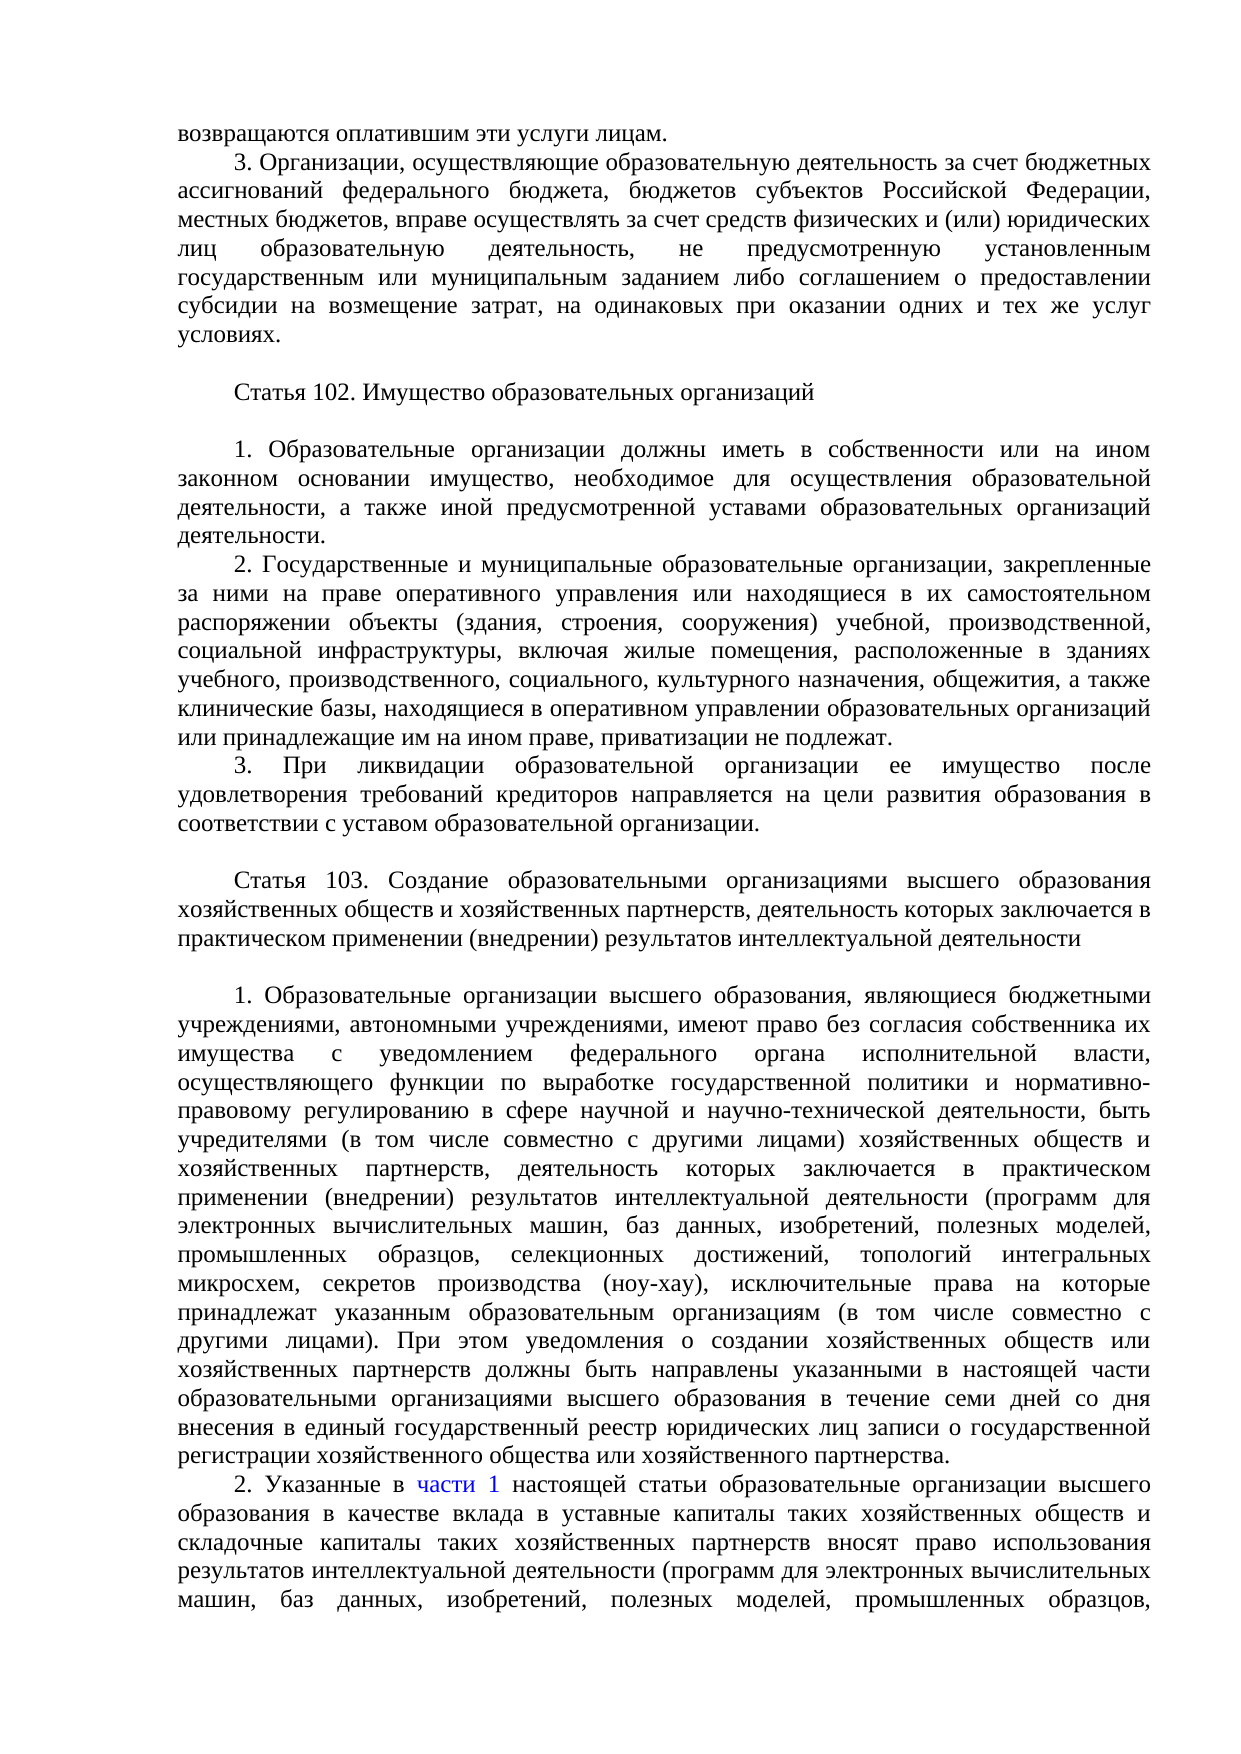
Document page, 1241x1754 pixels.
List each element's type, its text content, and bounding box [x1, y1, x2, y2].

text Статья 103. Создание образовательными организациями высшего образования хозяйственных обществ и хозяйственных партнерств, деятельность которых заключается в практическом применении (внедрении) результатов интеллектуальной деятельности [177, 866, 1152, 952]
text 2. Государственные и муниципальные образовательные организации, закрепленные за ними на праве оперативного управления или находящиеся в их самостоятельном распоряжении объекты (здания, строения, сооружения) учебной, производственной, социальной инфраструктуры, включая жилые помещения, расположенные в зданиях учебного, производственного, социального, культурного назначения, общежития, а также клинические базы, находящиеся в оперативном управлении образовательных организаций или принадлежащие им на ином праве, приватизации не подлежат. [177, 549, 1152, 751]
text 1. Образовательные организации высшего образования, являющиеся бюджетными учреждениями, автономными учреждениями, имеют право без согласия собственника их имущества с уведомлением федерального органа исполнительной власти, осуществляющего функции по выработке государственной политики и нормативно-правовому регулированию в сфере научной и научно-технической деятельности, быть учредителями (в том числе совместно с другими лицами) хозяйственных обществ и хозяйственных партнерств, деятельность которых заключается в практическом применении (внедрении) результатов интеллектуальной деятельности (программ для электронных вычислительных машин, баз данных, изобретений, полезных моделей, промышленных образцов, селекционных достижений, топологий интегральных микросхем, секретов производства (ноу-хау), исключительные права на которые принадлежат указанным образовательным организациям (в том числе совместно с другими лицами). При этом уведомления о создании хозяйственных обществ или хозяйственных партнерств должны быть направлены указанными в настоящей части образовательными организациями высшего образования в течение семи дней со дня внесения в единый государственный реестр юридических лиц записи о государственной регистрации хозяйственного общества или хозяйственного партнерства. [177, 981, 1152, 1469]
text 3. При ликвидации образовательной организации ее имущество после удовлетворения требований кредиторов направляется на цели развития образования в соответствии с уставом образовательной организации. [177, 751, 1152, 837]
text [177, 118, 1152, 147]
text 1. Образовательные организации должны иметь в собственности или на ином законном основании имущество, необходимое для осуществления образовательной деятельности, а также иной предусмотренной уставами образовательных организаций деятельности. [177, 434, 1152, 549]
text 3. Организации, осуществляющие образовательную деятельность за счет бюджетных ассигнований федерального бюджета, бюджетов субъектов Российской Федерации, местных бюджетов, вправе осуществлять за счет средств физических и (или) юридических лиц образовательную деятельность, не предусмотренную установленным государственным или муниципальным заданием либо соглашением о предоставлении субсидии на возмещение затрат, на одинаковых при оказании одних и тех же услуг условиях. [177, 147, 1152, 348]
text Статья 102. Имущество образовательных организаций [177, 377, 1152, 406]
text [177, 1469, 1152, 1613]
